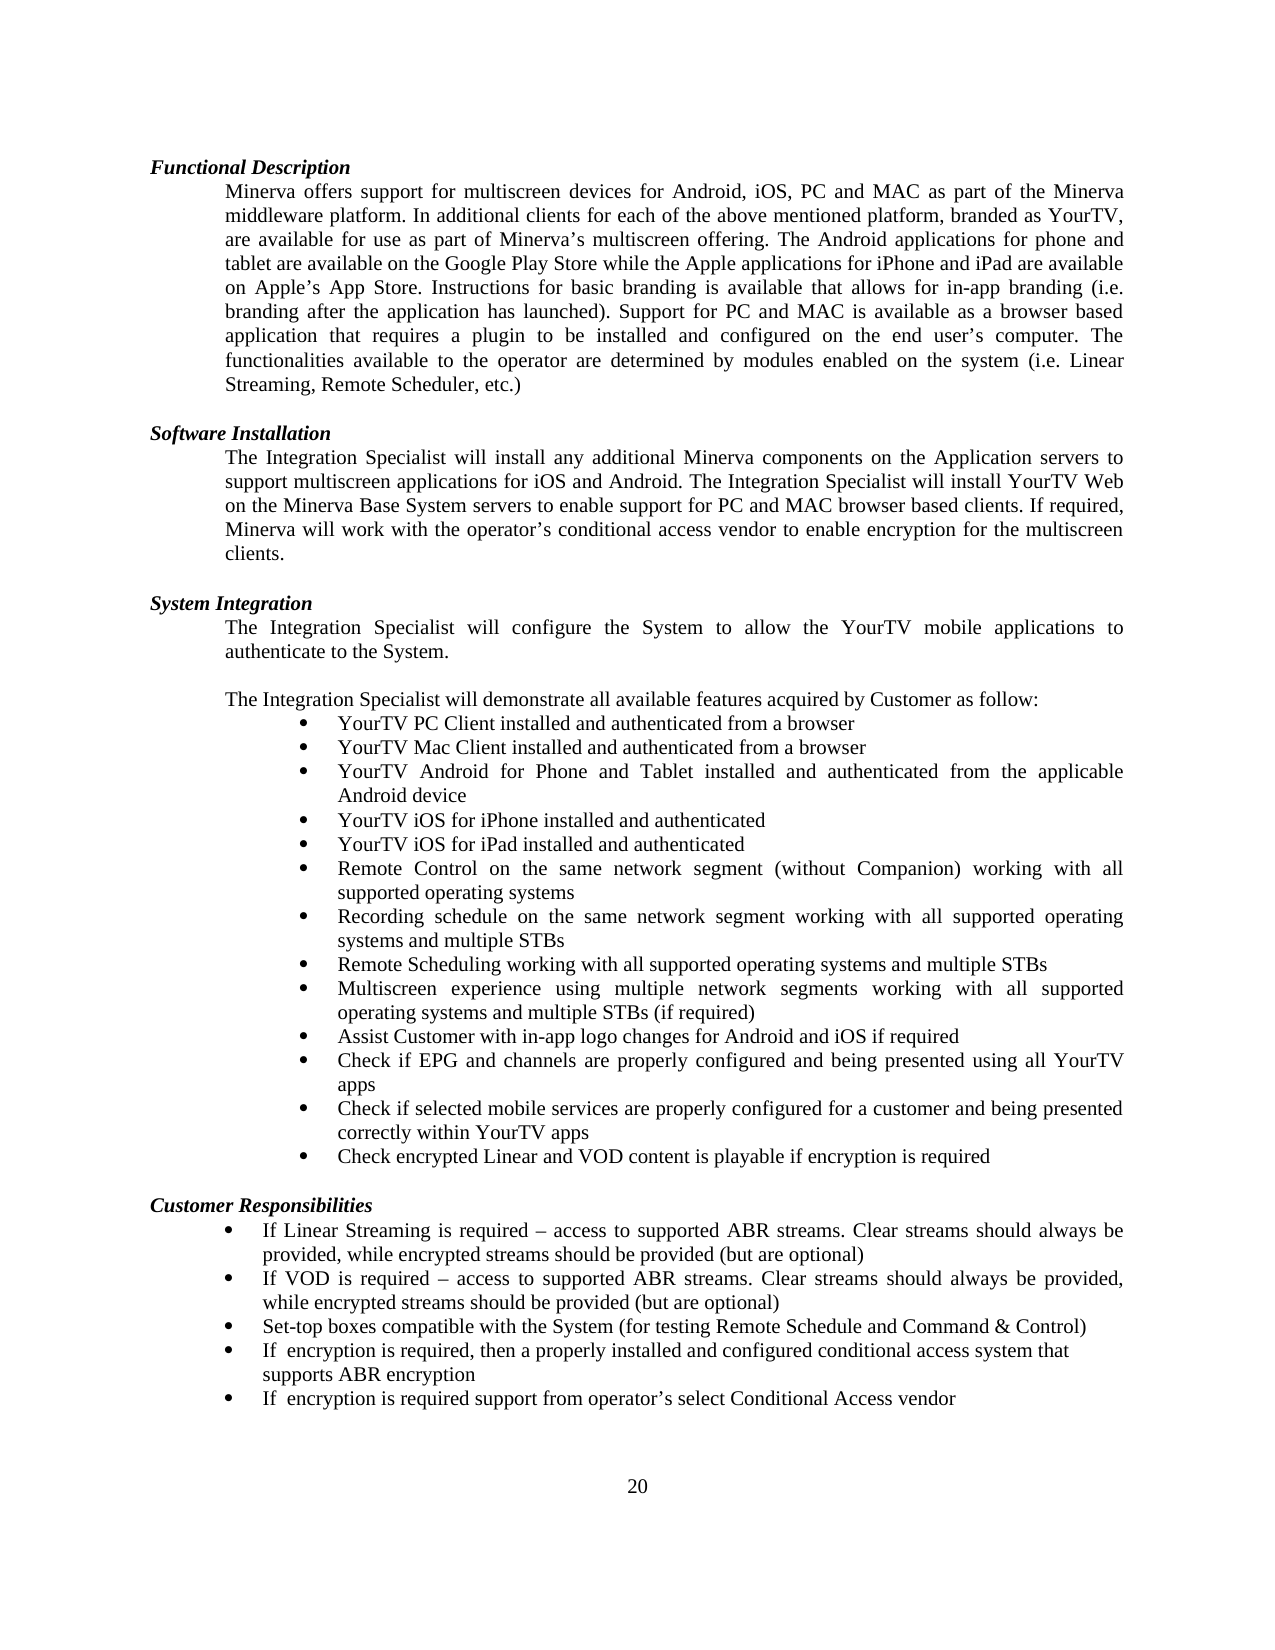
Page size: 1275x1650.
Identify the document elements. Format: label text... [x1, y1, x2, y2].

list If VOD is required – access to supported ABR streams. Clear streams should always be provided, while encrypted streams should be provided (but are optional) [225, 1266, 1125, 1314]
list Functional Description [150, 154, 1123, 179]
list If encryption is required support from operator’s select Conditional Access vendor [225, 1386, 1125, 1410]
text Minerva offers support for multiscreen devices for Android, iOS, PC and MAC as part of the Minerva middleware platform. In additional clients for each of the above mentioned platform, branded as YourTV, are available for use as part of Minerva’s multiscreen offering. The Android applications for phone and tablet are available on the Google Play Store while the Apple applications for iPhone and iPad are available on Apple’s App Store. Instructions for basic branding is available that allows for in-app branding (i.e. branding after the application has launched). Support for PC and MAC is available as a browser based application that requires a plugin to be installed and configured on the end user’s computer. The functionalities available to the operator are determined by modules enabled on the system (i.e. Linear Streaming, Remote Scheduler, etc.) [225, 179, 1125, 396]
list If encryption is required, then a properly installed and configured conditional access system that supports ABR encryption [225, 1338, 1125, 1386]
list Recording schedule on the same network segment working with all supported operating systems and multiple STBs [300, 904, 1125, 952]
list YourTV Mac Client installed and authenticated from a browser [300, 735, 1125, 759]
list YourTV iOS for iPad installed and authenticated [300, 832, 1125, 856]
text The Integration Specialist will install any additional Minerva components on the Application servers to support multiscreen applications for iOS and Android. The Integration Specialist will install YourTV Web on the Minerva Base System servers to enable support for PC and MAC browser based clients. If required, Minerva will work with the operator’s conditional access vendor to enable encryption for the multiscreen clients. [225, 445, 1125, 565]
list System Integration [150, 590, 1123, 615]
list Assist Customer with in-app logo changes for Android and iOS if required [300, 1024, 1125, 1048]
list YourTV iOS for iPhone installed and authenticated [300, 807, 1125, 832]
list Check if selected mobile services are properly configured for a customer and being presented correctly within YourTV apps [300, 1096, 1125, 1144]
text The Integration Specialist will demonstrate all available features acquired by Customer as follow: [225, 687, 1125, 711]
list Remote Scheduling working with all supported operating systems and multiple STBs [300, 952, 1125, 976]
list Remote Control on the same network segment (without Companion) working with all supported operating systems [300, 856, 1125, 904]
list Software Installation [150, 420, 1123, 445]
text The Integration Specialist will configure the System to allow the YourTV mobile applications to authenticate to the System. [225, 615, 1125, 663]
list Check if EPG and channels are properly configured and being presented using all YourTV apps [300, 1048, 1125, 1096]
list YourTV PC Client installed and authenticated from a browser [300, 711, 1125, 735]
list Multiscreen experience using multiple network segments working with all supported operating systems and multiple STBs (if required) [300, 976, 1125, 1024]
list Customer Responsibilities [150, 1192, 1123, 1217]
list YourTV Android for Phone and Tablet installed and authenticated from the applicable Android device [300, 759, 1125, 807]
list If Linear Streaming is required – access to supported ABR streams. Clear streams should always be provided, while encrypted streams should be provided (but are optional) [225, 1217, 1125, 1266]
list Set-top boxes compatible with the System (for testing Remote Schedule and Command & Control) [225, 1314, 1125, 1338]
list Check encrypted Linear and VOD content is playable if encryption is required [300, 1144, 1125, 1168]
